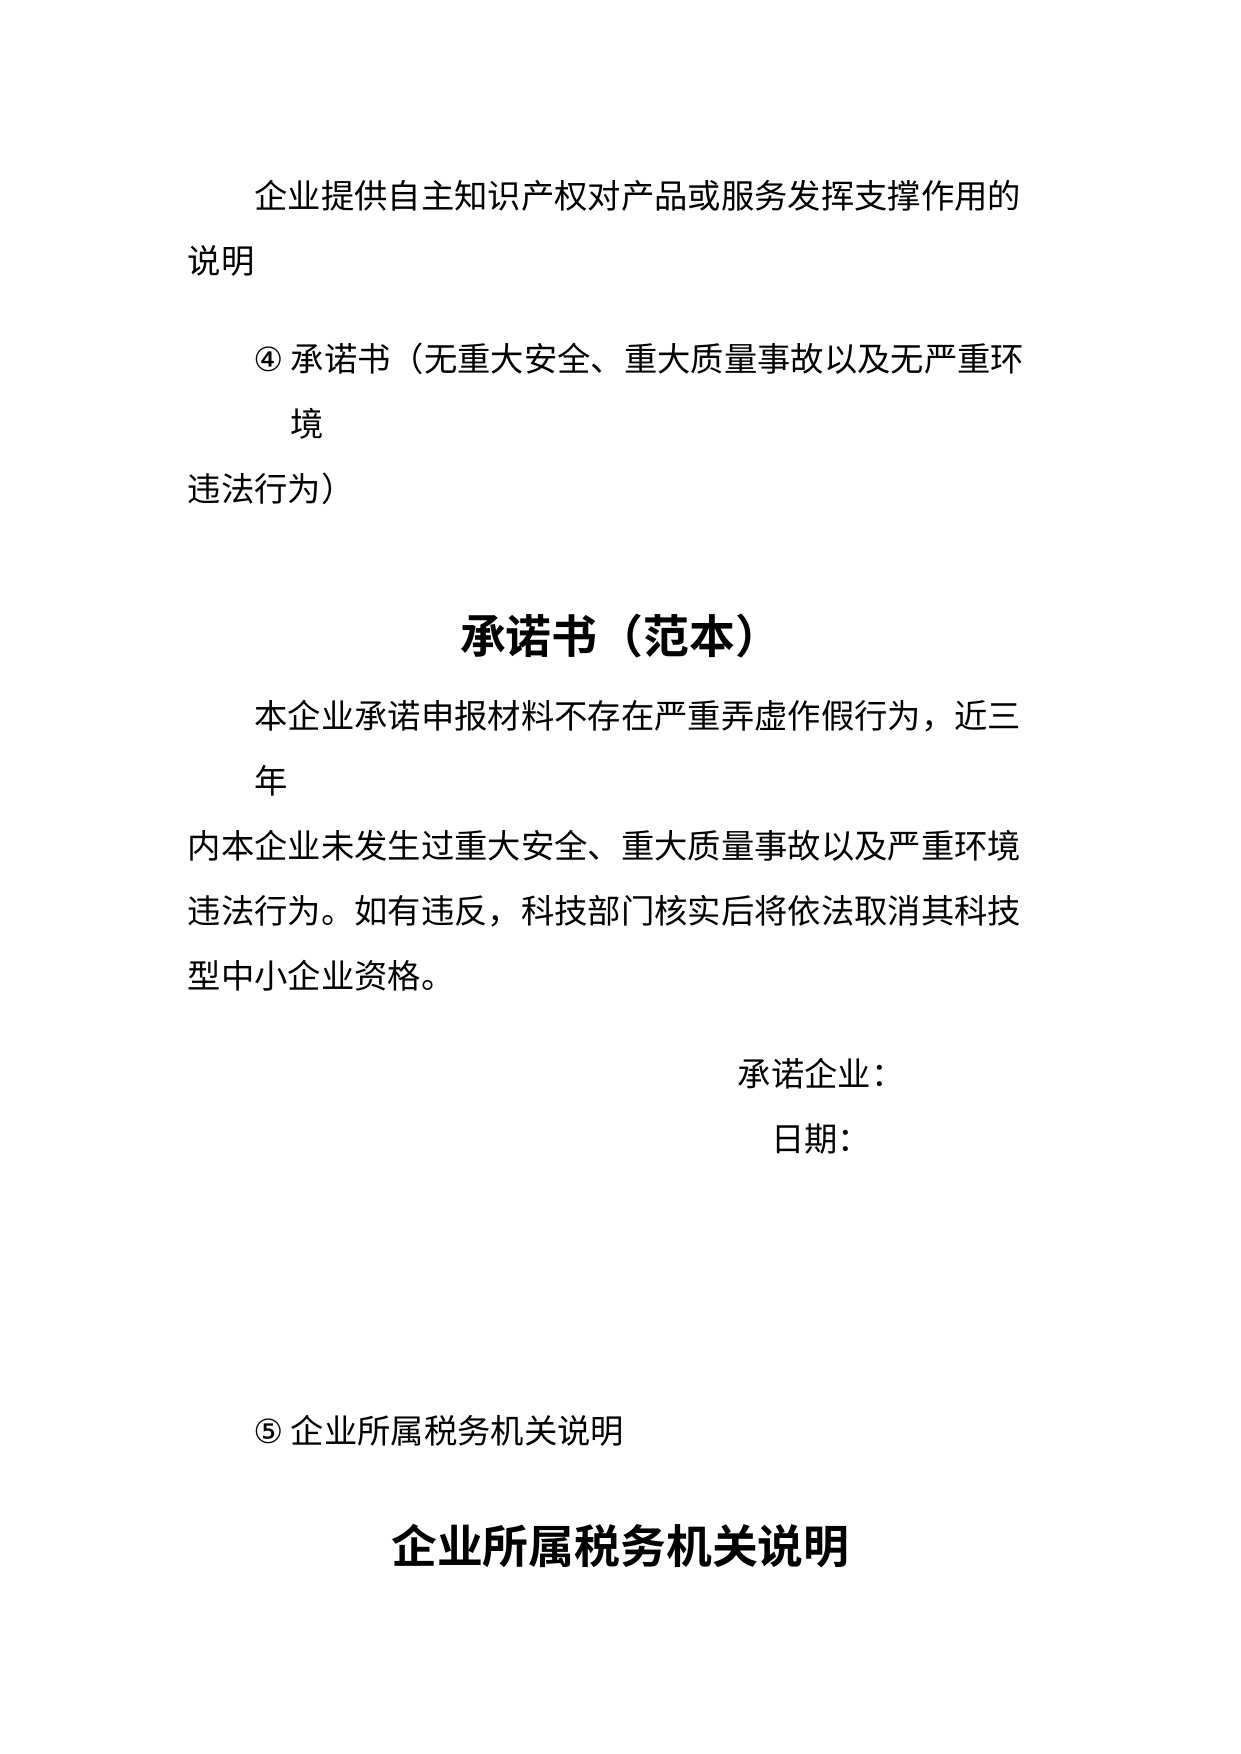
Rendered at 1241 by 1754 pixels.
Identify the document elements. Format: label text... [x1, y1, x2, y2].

text 日期： [187, 1104, 1053, 1169]
list 企业所属税务机关说明 [187, 1494, 1053, 1592]
list 承诺书（无重大安全、重大质量事故以及无严重环境 [253, 324, 1053, 454]
text 违法行为） [187, 454, 1053, 519]
text 承诺企业： [187, 1039, 1053, 1104]
list 企业所属税务机关说明 [253, 1397, 1053, 1462]
text 内本企业未发生过重大安全、重大质量事故以及严重环境违法行为。如有违反，科技部门核实后将依法取消其科技型中小企业资格。 [187, 812, 1053, 1007]
text 承诺书（范本） [187, 584, 1053, 682]
text 企业提供自主知识产权对产品或服务发挥支撑作用的说明 [187, 162, 1053, 292]
text 本企业承诺申报材料不存在严重弄虚作假行为，近三年 [254, 682, 1053, 812]
